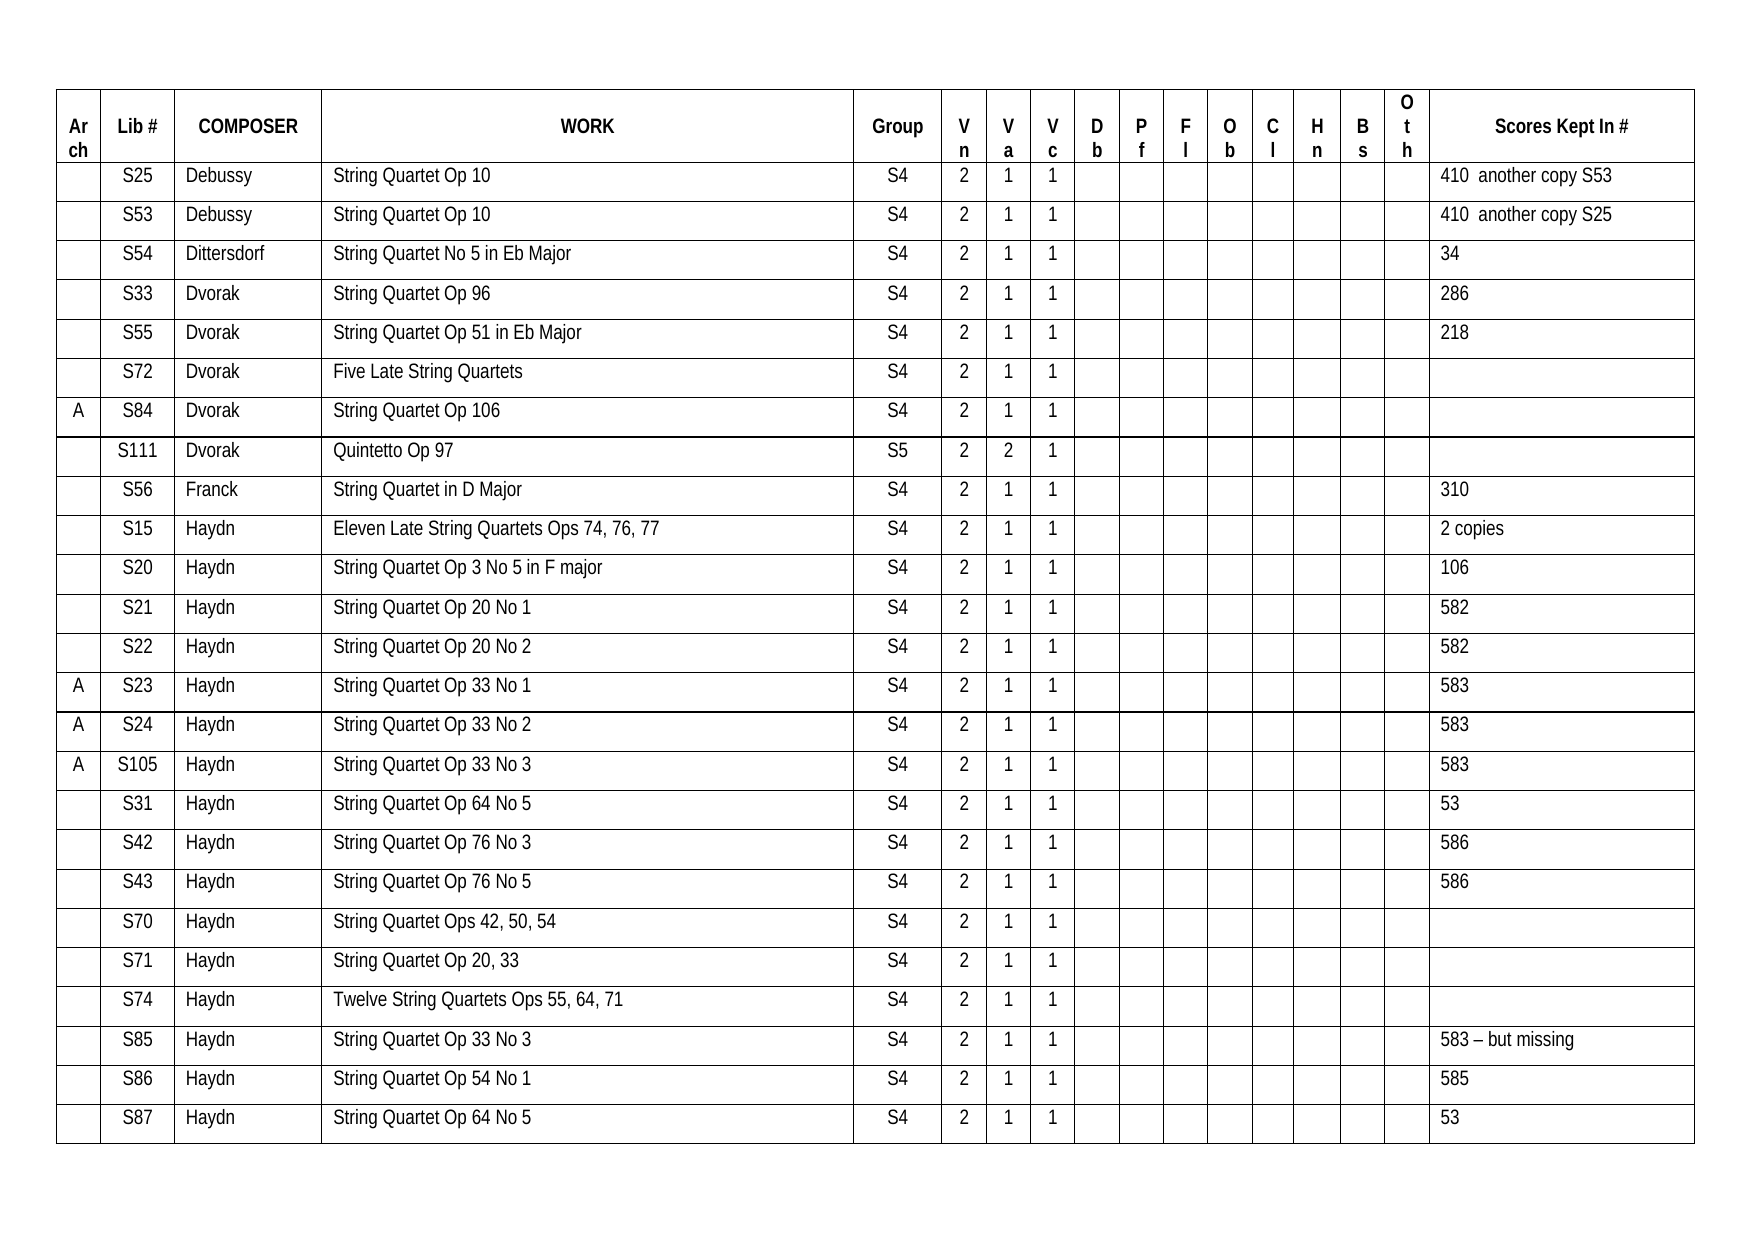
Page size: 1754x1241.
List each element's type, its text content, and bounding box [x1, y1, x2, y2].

table_cell [1164, 791, 1207, 829]
table_cell 1 [987, 673, 1030, 711]
table_cell String Quartet Op 33 No 3 [322, 1027, 853, 1065]
table_cell 1 [987, 555, 1030, 593]
table_cell 1 [1031, 163, 1074, 201]
table_cell [1208, 163, 1252, 201]
table_cell [1164, 202, 1207, 240]
table_cell S53 [101, 202, 174, 240]
table_cell [57, 280, 100, 319]
table_cell [1208, 1105, 1252, 1143]
table_cell String Quartet in D Major [322, 477, 853, 515]
table_cell [57, 634, 100, 672]
table_cell 2 [942, 516, 986, 554]
table_cell A [57, 713, 100, 751]
table_cell [1341, 163, 1384, 201]
table_cell S86 [101, 1066, 174, 1104]
table_cell [1385, 713, 1429, 751]
table_cell [1208, 595, 1252, 633]
table_cell [1253, 1105, 1293, 1143]
table_cell S4 [854, 398, 941, 436]
table_cell [1120, 241, 1163, 279]
table_cell Haydn [175, 1105, 321, 1143]
table_cell [1075, 555, 1119, 593]
table_cell 1 [987, 1066, 1030, 1104]
table_cell [1208, 752, 1252, 790]
table_header H n [1294, 90, 1340, 162]
table_cell S56 [101, 477, 174, 515]
table_cell [1294, 241, 1340, 279]
table_cell [1075, 320, 1119, 358]
table_cell [1253, 752, 1293, 790]
table_cell [57, 1105, 100, 1143]
table_cell 2 [942, 202, 986, 240]
table_cell 1 [1031, 870, 1074, 908]
table_cell Dvorak [175, 398, 321, 436]
table_header O t h [1385, 90, 1429, 162]
table_cell [1341, 202, 1384, 240]
table_cell [1341, 516, 1384, 554]
table_cell 2 [942, 398, 986, 436]
table_cell [1120, 634, 1163, 672]
table_cell S15 [101, 516, 174, 554]
table_cell [1341, 713, 1384, 751]
table_cell [1294, 987, 1340, 1026]
table_cell [1208, 987, 1252, 1026]
table_cell 2 [942, 987, 986, 1026]
table_cell S4 [854, 752, 941, 790]
table_cell S70 [101, 909, 174, 947]
table_cell 1 [987, 241, 1030, 279]
table_cell String Quartet Op 20 No 2 [322, 634, 853, 672]
table_cell [1208, 948, 1252, 986]
table_cell [1164, 987, 1207, 1026]
table_header COMPOSER [175, 90, 321, 162]
table_cell [1430, 398, 1694, 436]
table_cell String Quartet Op 76 No 3 [322, 830, 853, 868]
table_cell S4 [854, 320, 941, 358]
table_cell 1 [1031, 948, 1074, 986]
table_cell [1164, 163, 1207, 201]
table_cell S4 [854, 870, 941, 908]
table_cell S4 [854, 1105, 941, 1143]
table_cell 1 [987, 320, 1030, 358]
table_cell 1 [1031, 280, 1074, 319]
table_cell 2 [942, 634, 986, 672]
table_cell [1253, 948, 1293, 986]
table_cell S4 [854, 1066, 941, 1104]
table_cell String Quartet Op 76 No 5 [322, 870, 853, 908]
table_cell S4 [854, 280, 941, 319]
table_cell [1164, 555, 1207, 593]
table_cell [1341, 791, 1384, 829]
table_cell [1341, 320, 1384, 358]
table_cell 1 [987, 163, 1030, 201]
table_cell [1294, 673, 1340, 711]
table_cell [1075, 987, 1119, 1026]
table_cell [1120, 398, 1163, 436]
table_cell [1341, 477, 1384, 515]
table_cell [1294, 1105, 1340, 1143]
table_cell A [57, 673, 100, 711]
table_cell S4 [854, 713, 941, 751]
table_cell 1 [987, 1027, 1030, 1065]
table_cell [1120, 1027, 1163, 1065]
table_cell [1075, 1105, 1119, 1143]
table_cell [1164, 752, 1207, 790]
table_cell 1 [987, 477, 1030, 515]
table_cell 1 [1031, 634, 1074, 672]
table_cell 286 [1430, 280, 1694, 319]
table_cell S72 [101, 359, 174, 397]
table_cell 1 [1031, 909, 1074, 947]
table_cell 310 [1430, 477, 1694, 515]
table_cell Haydn [175, 516, 321, 554]
table_cell 1 [1031, 1027, 1074, 1065]
table_cell 2 [942, 555, 986, 593]
table_cell [1385, 320, 1429, 358]
table_cell 106 [1430, 555, 1694, 593]
table_cell 2 [942, 830, 986, 868]
table_cell [1120, 673, 1163, 711]
table_cell [1208, 1027, 1252, 1065]
table_cell S105 [101, 752, 174, 790]
table_cell [1341, 948, 1384, 986]
table_cell 2 [942, 752, 986, 790]
table_cell [1075, 163, 1119, 201]
table_cell [1208, 202, 1252, 240]
table_cell Dvorak [175, 359, 321, 397]
table_cell [1120, 791, 1163, 829]
table_cell [1385, 163, 1429, 201]
table_cell 2 [942, 1066, 986, 1104]
table_cell S4 [854, 948, 941, 986]
table_cell [1120, 830, 1163, 868]
table_cell [1385, 1027, 1429, 1065]
table_cell Quintetto Op 97 [322, 438, 853, 476]
table_cell [1120, 359, 1163, 397]
table_cell S4 [854, 673, 941, 711]
table_header P f [1120, 90, 1163, 162]
table_cell [1120, 595, 1163, 633]
table_cell [1120, 320, 1163, 358]
table_cell [1385, 987, 1429, 1026]
table_cell [1075, 870, 1119, 908]
table_cell [1075, 202, 1119, 240]
table_cell 2 [942, 438, 986, 476]
table_cell [1075, 241, 1119, 279]
table_cell 1 [1031, 713, 1074, 751]
table_cell [1253, 438, 1293, 476]
table_cell [1253, 241, 1293, 279]
table_cell 1 [1031, 516, 1074, 554]
table_cell 2 [942, 280, 986, 319]
table_cell 1 [1031, 241, 1074, 279]
table_cell Haydn [175, 595, 321, 633]
table_cell [1164, 870, 1207, 908]
table_cell 1 [987, 202, 1030, 240]
table_cell [1208, 241, 1252, 279]
table_cell String Quartet Op 106 [322, 398, 853, 436]
table_cell [1294, 830, 1340, 868]
table_cell Twelve String Quartets Ops 55, 64, 71 [322, 987, 853, 1026]
table_header Bs [1341, 90, 1384, 162]
table_cell [1120, 163, 1163, 201]
table_cell [1253, 713, 1293, 751]
table_cell String Quartet Op 10 [322, 163, 853, 201]
table_cell [1120, 516, 1163, 554]
table_cell [1120, 987, 1163, 1026]
table_cell 1 [987, 1105, 1030, 1143]
table_cell [1294, 398, 1340, 436]
table_cell [1385, 438, 1429, 476]
table_cell [1385, 1066, 1429, 1104]
table_cell [1075, 477, 1119, 515]
table_cell [1253, 320, 1293, 358]
table_cell [1341, 280, 1384, 319]
table_cell [1164, 713, 1207, 751]
table_header Db [1075, 90, 1119, 162]
table_cell 583 [1430, 752, 1694, 790]
table_cell [1075, 948, 1119, 986]
table_cell [57, 516, 100, 554]
table_header V a [987, 90, 1030, 162]
table_cell String Quartet No 5 in Eb Major [322, 241, 853, 279]
table_cell [1294, 555, 1340, 593]
table_cell 2 [942, 791, 986, 829]
table_cell String Quartet Ops 42, 50, 54 [322, 909, 853, 947]
table_cell String Quartet Op 20 No 1 [322, 595, 853, 633]
table_cell Haydn [175, 555, 321, 593]
table_cell [1385, 830, 1429, 868]
table_cell [57, 163, 100, 201]
table_cell 34 [1430, 241, 1694, 279]
table_cell S31 [101, 791, 174, 829]
table_cell [57, 791, 100, 829]
table_cell S4 [854, 241, 941, 279]
table_cell 1 [1031, 830, 1074, 868]
table_cell [1253, 1027, 1293, 1065]
table_cell [1164, 595, 1207, 633]
table_header Vn [942, 90, 986, 162]
table_cell [57, 987, 100, 1026]
table_cell [1341, 987, 1384, 1026]
table_cell [1385, 516, 1429, 554]
table_cell [1341, 438, 1384, 476]
table_cell Haydn [175, 1027, 321, 1065]
table_cell S87 [101, 1105, 174, 1143]
table_cell String Quartet Op 3 No 5 in F major [322, 555, 853, 593]
table_cell [1341, 1027, 1384, 1065]
table_cell Franck [175, 477, 321, 515]
table_cell 1 [987, 634, 1030, 672]
table_cell S4 [854, 791, 941, 829]
table_cell 1 [987, 713, 1030, 751]
table_cell [1164, 909, 1207, 947]
table_cell [1341, 830, 1384, 868]
table_cell [57, 241, 100, 279]
table_header Ar ch [57, 90, 100, 162]
table_cell [1075, 438, 1119, 476]
table_cell Dvorak [175, 438, 321, 476]
table_cell [57, 909, 100, 947]
table_cell 1 [1031, 673, 1074, 711]
table_cell 1 [1031, 359, 1074, 397]
table_cell [1341, 241, 1384, 279]
table_cell [1430, 438, 1694, 476]
table_cell Five Late String Quartets [322, 359, 853, 397]
table_cell 586 [1430, 830, 1694, 868]
table_cell [1294, 713, 1340, 751]
table_cell [1385, 870, 1429, 908]
table_cell 582 [1430, 634, 1694, 672]
table_cell S71 [101, 948, 174, 986]
table_cell [1294, 948, 1340, 986]
table_cell 1 [987, 791, 1030, 829]
table_cell S4 [854, 1027, 941, 1065]
table_cell S84 [101, 398, 174, 436]
table_cell [1164, 673, 1207, 711]
table_cell 2 [942, 477, 986, 515]
table_cell [1208, 477, 1252, 515]
table_cell S20 [101, 555, 174, 593]
table_cell [1208, 870, 1252, 908]
table_cell 1 [987, 595, 1030, 633]
table_cell [1385, 791, 1429, 829]
table_cell [1253, 870, 1293, 908]
table_cell [57, 477, 100, 515]
table_cell S85 [101, 1027, 174, 1065]
table_cell [1294, 791, 1340, 829]
table_cell [1075, 1066, 1119, 1104]
table_cell [1075, 516, 1119, 554]
table_cell Haydn [175, 909, 321, 947]
table_cell 582 [1430, 595, 1694, 633]
table_cell [1120, 1066, 1163, 1104]
table_cell String Quartet Op 33 No 3 [322, 752, 853, 790]
table_cell [1294, 280, 1340, 319]
table_cell 585 [1430, 1066, 1694, 1104]
table_cell [1341, 1066, 1384, 1104]
table_cell [1075, 673, 1119, 711]
table_cell Haydn [175, 870, 321, 908]
table_cell [1341, 673, 1384, 711]
table_cell Haydn [175, 1066, 321, 1104]
table_cell 1 [987, 398, 1030, 436]
table_cell [1120, 870, 1163, 908]
table_cell 2 [942, 909, 986, 947]
table_cell 2 [942, 673, 986, 711]
table_cell Haydn [175, 752, 321, 790]
table_header C l [1253, 90, 1293, 162]
table_cell [57, 830, 100, 868]
table_cell [1341, 870, 1384, 908]
table_cell [1430, 987, 1694, 1026]
table_cell [1120, 909, 1163, 947]
table_cell 2 [942, 1105, 986, 1143]
table_cell 1 [987, 516, 1030, 554]
table_cell [1075, 634, 1119, 672]
table_cell [1253, 595, 1293, 633]
table_cell 2 [942, 713, 986, 751]
table_cell S4 [854, 555, 941, 593]
table_cell [1385, 673, 1429, 711]
table_cell 2 [987, 438, 1030, 476]
table_cell [1120, 752, 1163, 790]
table_cell [1075, 791, 1119, 829]
table_cell 1 [987, 948, 1030, 986]
table_cell [1385, 634, 1429, 672]
table_cell [1385, 398, 1429, 436]
table_cell [1208, 516, 1252, 554]
table_cell S5 [854, 438, 941, 476]
table_cell [57, 359, 100, 397]
table_cell 2 [942, 948, 986, 986]
table_cell String Quartet Op 51 in Eb Major [322, 320, 853, 358]
table_cell 2 [942, 320, 986, 358]
table_cell [1164, 1105, 1207, 1143]
table_cell 1 [987, 870, 1030, 908]
table_cell String Quartet Op 10 [322, 202, 853, 240]
table_cell S54 [101, 241, 174, 279]
table_cell [1341, 634, 1384, 672]
table_cell [1385, 948, 1429, 986]
table_cell 583 [1430, 713, 1694, 751]
table_cell [1164, 438, 1207, 476]
table_cell [1253, 555, 1293, 593]
table_cell [1253, 987, 1293, 1026]
table_cell S25 [101, 163, 174, 201]
table_cell 1 [1031, 555, 1074, 593]
table_cell [1208, 634, 1252, 672]
table_cell 1 [987, 987, 1030, 1026]
table_cell 1 [987, 280, 1030, 319]
table_cell [1253, 163, 1293, 201]
table_cell [1253, 830, 1293, 868]
table_cell [1385, 909, 1429, 947]
table_cell S4 [854, 516, 941, 554]
table_cell [1385, 595, 1429, 633]
table_cell [57, 595, 100, 633]
table_cell [1294, 438, 1340, 476]
table_cell 1 [987, 752, 1030, 790]
table_cell S42 [101, 830, 174, 868]
table_cell 2 copies [1430, 516, 1694, 554]
table_cell [1253, 477, 1293, 515]
table_header Lib # [101, 90, 174, 162]
table_cell [1120, 202, 1163, 240]
table_cell [1341, 909, 1384, 947]
table_cell String Quartet Op 64 No 5 [322, 791, 853, 829]
table_cell [1120, 477, 1163, 515]
table_cell [1208, 791, 1252, 829]
table_cell [1341, 595, 1384, 633]
table_cell S4 [854, 595, 941, 633]
table_cell [1164, 280, 1207, 319]
table_cell [1430, 359, 1694, 397]
table_cell [57, 870, 100, 908]
table_cell S33 [101, 280, 174, 319]
table_cell [1253, 909, 1293, 947]
table_cell 53 [1430, 1105, 1694, 1143]
table_cell [1120, 1105, 1163, 1143]
table_cell 1 [1031, 438, 1074, 476]
table_cell [1253, 634, 1293, 672]
table_cell S4 [854, 359, 941, 397]
table_cell [1075, 359, 1119, 397]
table_cell Debussy [175, 163, 321, 201]
table_cell [1385, 477, 1429, 515]
table_cell [1294, 163, 1340, 201]
table_cell [1341, 398, 1384, 436]
table_cell [1253, 516, 1293, 554]
table_cell S55 [101, 320, 174, 358]
table_cell [1385, 280, 1429, 319]
table_cell 218 [1430, 320, 1694, 358]
table_cell 1 [1031, 477, 1074, 515]
table_cell 53 [1430, 791, 1694, 829]
table_cell 583 [1430, 673, 1694, 711]
table_header Ob [1208, 90, 1252, 162]
table_cell Haydn [175, 713, 321, 751]
table_cell [1294, 870, 1340, 908]
table_cell [1253, 359, 1293, 397]
table_cell 1 [1031, 398, 1074, 436]
table_cell S24 [101, 713, 174, 751]
table_cell [1253, 791, 1293, 829]
table_cell [1120, 280, 1163, 319]
table_cell [1341, 752, 1384, 790]
table_cell 1 [1031, 987, 1074, 1026]
table_cell [1120, 948, 1163, 986]
table_cell [1208, 830, 1252, 868]
table_cell S74 [101, 987, 174, 1026]
table_cell Haydn [175, 634, 321, 672]
table_cell 1 [987, 909, 1030, 947]
table_cell [1075, 909, 1119, 947]
table_cell S4 [854, 202, 941, 240]
table_cell [1253, 280, 1293, 319]
table_cell [1208, 1066, 1252, 1104]
table_cell [1164, 477, 1207, 515]
table_cell [1294, 595, 1340, 633]
table_cell [57, 202, 100, 240]
table_cell Haydn [175, 948, 321, 986]
table_cell S111 [101, 438, 174, 476]
table_cell [1075, 280, 1119, 319]
table_cell [1294, 202, 1340, 240]
table_cell Dittersdorf [175, 241, 321, 279]
table_cell [1385, 241, 1429, 279]
table_cell [1294, 1066, 1340, 1104]
table_cell [1208, 555, 1252, 593]
table_cell S4 [854, 163, 941, 201]
table_cell 2 [942, 870, 986, 908]
table_cell [1385, 752, 1429, 790]
table_cell 2 [942, 595, 986, 633]
table_cell Haydn [175, 830, 321, 868]
table_cell [1385, 359, 1429, 397]
table_cell 1 [1031, 1066, 1074, 1104]
table_cell 2 [942, 1027, 986, 1065]
table_cell [1164, 1066, 1207, 1104]
table_cell [1430, 948, 1694, 986]
table_cell [57, 948, 100, 986]
table_cell S21 [101, 595, 174, 633]
table_cell Haydn [175, 791, 321, 829]
table_cell String Quartet Op 33 No 1 [322, 673, 853, 711]
table_header F l [1164, 90, 1207, 162]
table_cell [1164, 320, 1207, 358]
table_cell [1253, 673, 1293, 711]
table_cell 583 – but missing [1430, 1027, 1694, 1065]
table_cell [1164, 948, 1207, 986]
table_cell [57, 320, 100, 358]
table_cell [1120, 555, 1163, 593]
table_cell A [57, 752, 100, 790]
table_cell 1 [1031, 202, 1074, 240]
table_cell [1208, 673, 1252, 711]
table_cell [1075, 398, 1119, 436]
table_cell [1208, 359, 1252, 397]
table_cell 1 [1031, 320, 1074, 358]
table_cell [1294, 516, 1340, 554]
table_cell S4 [854, 909, 941, 947]
table_cell [1164, 359, 1207, 397]
table_cell 1 [987, 830, 1030, 868]
table_cell S4 [854, 477, 941, 515]
table_cell [1385, 555, 1429, 593]
table_cell S4 [854, 634, 941, 672]
table_header WORK [322, 90, 853, 162]
table_cell 1 [1031, 595, 1074, 633]
table_cell Haydn [175, 987, 321, 1026]
table_cell [1208, 320, 1252, 358]
table_cell 410 another copy S53 [1430, 163, 1694, 201]
table_cell Debussy [175, 202, 321, 240]
table_cell [57, 1027, 100, 1065]
table_cell [1294, 477, 1340, 515]
table_header Scores Kept In # [1430, 90, 1694, 162]
table_cell 1 [1031, 752, 1074, 790]
table_cell [1208, 398, 1252, 436]
table_header Group [854, 90, 941, 162]
table_cell 1 [1031, 791, 1074, 829]
table_cell [1385, 1105, 1429, 1143]
table_cell [1253, 202, 1293, 240]
table_cell 586 [1430, 870, 1694, 908]
table_cell [1294, 359, 1340, 397]
table_cell [1164, 1027, 1207, 1065]
table_cell [1164, 516, 1207, 554]
table_cell [1341, 1105, 1384, 1143]
table_cell [1208, 280, 1252, 319]
table_cell [1341, 359, 1384, 397]
table_cell [1075, 595, 1119, 633]
table_cell [1253, 1066, 1293, 1104]
table_cell Haydn [175, 673, 321, 711]
table_cell [1294, 752, 1340, 790]
table_cell String Quartet Op 64 No 5 [322, 1105, 853, 1143]
table_cell 1 [1031, 1105, 1074, 1143]
table_cell S4 [854, 987, 941, 1026]
table_cell [1294, 909, 1340, 947]
table_cell [1341, 555, 1384, 593]
table_cell [1208, 713, 1252, 751]
table_cell [1208, 438, 1252, 476]
table_cell [1075, 1027, 1119, 1065]
table_cell [57, 1066, 100, 1104]
table_cell 2 [942, 241, 986, 279]
table_cell [1075, 752, 1119, 790]
table_cell 410 another copy S25 [1430, 202, 1694, 240]
table_cell [1253, 398, 1293, 436]
table_header V c [1031, 90, 1074, 162]
table_cell Dvorak [175, 280, 321, 319]
table_cell String Quartet Op 96 [322, 280, 853, 319]
table_cell String Quartet Op 33 No 2 [322, 713, 853, 751]
table_cell [1075, 830, 1119, 868]
table_cell [1164, 398, 1207, 436]
table_cell [1120, 438, 1163, 476]
table_cell S43 [101, 870, 174, 908]
table_cell [1075, 713, 1119, 751]
table_cell [1164, 241, 1207, 279]
table_cell S22 [101, 634, 174, 672]
table_cell [1385, 202, 1429, 240]
table_cell Dvorak [175, 320, 321, 358]
table_cell [1164, 634, 1207, 672]
table_cell 1 [987, 359, 1030, 397]
table_cell S23 [101, 673, 174, 711]
table_cell [57, 438, 100, 476]
table_cell [1120, 713, 1163, 751]
table_cell S4 [854, 830, 941, 868]
table_cell [1164, 830, 1207, 868]
table_cell [1294, 634, 1340, 672]
table_cell 2 [942, 359, 986, 397]
table_cell Eleven Late String Quartets Ops 74, 76, 77 [322, 516, 853, 554]
table_cell String Quartet Op 54 No 1 [322, 1066, 853, 1104]
table_cell [1430, 909, 1694, 947]
table_cell A [57, 398, 100, 436]
table_cell String Quartet Op 20, 33 [322, 948, 853, 986]
table_cell [1208, 909, 1252, 947]
table_cell [1294, 1027, 1340, 1065]
table_cell 2 [942, 163, 986, 201]
table_cell [1294, 320, 1340, 358]
table_cell [57, 555, 100, 593]
